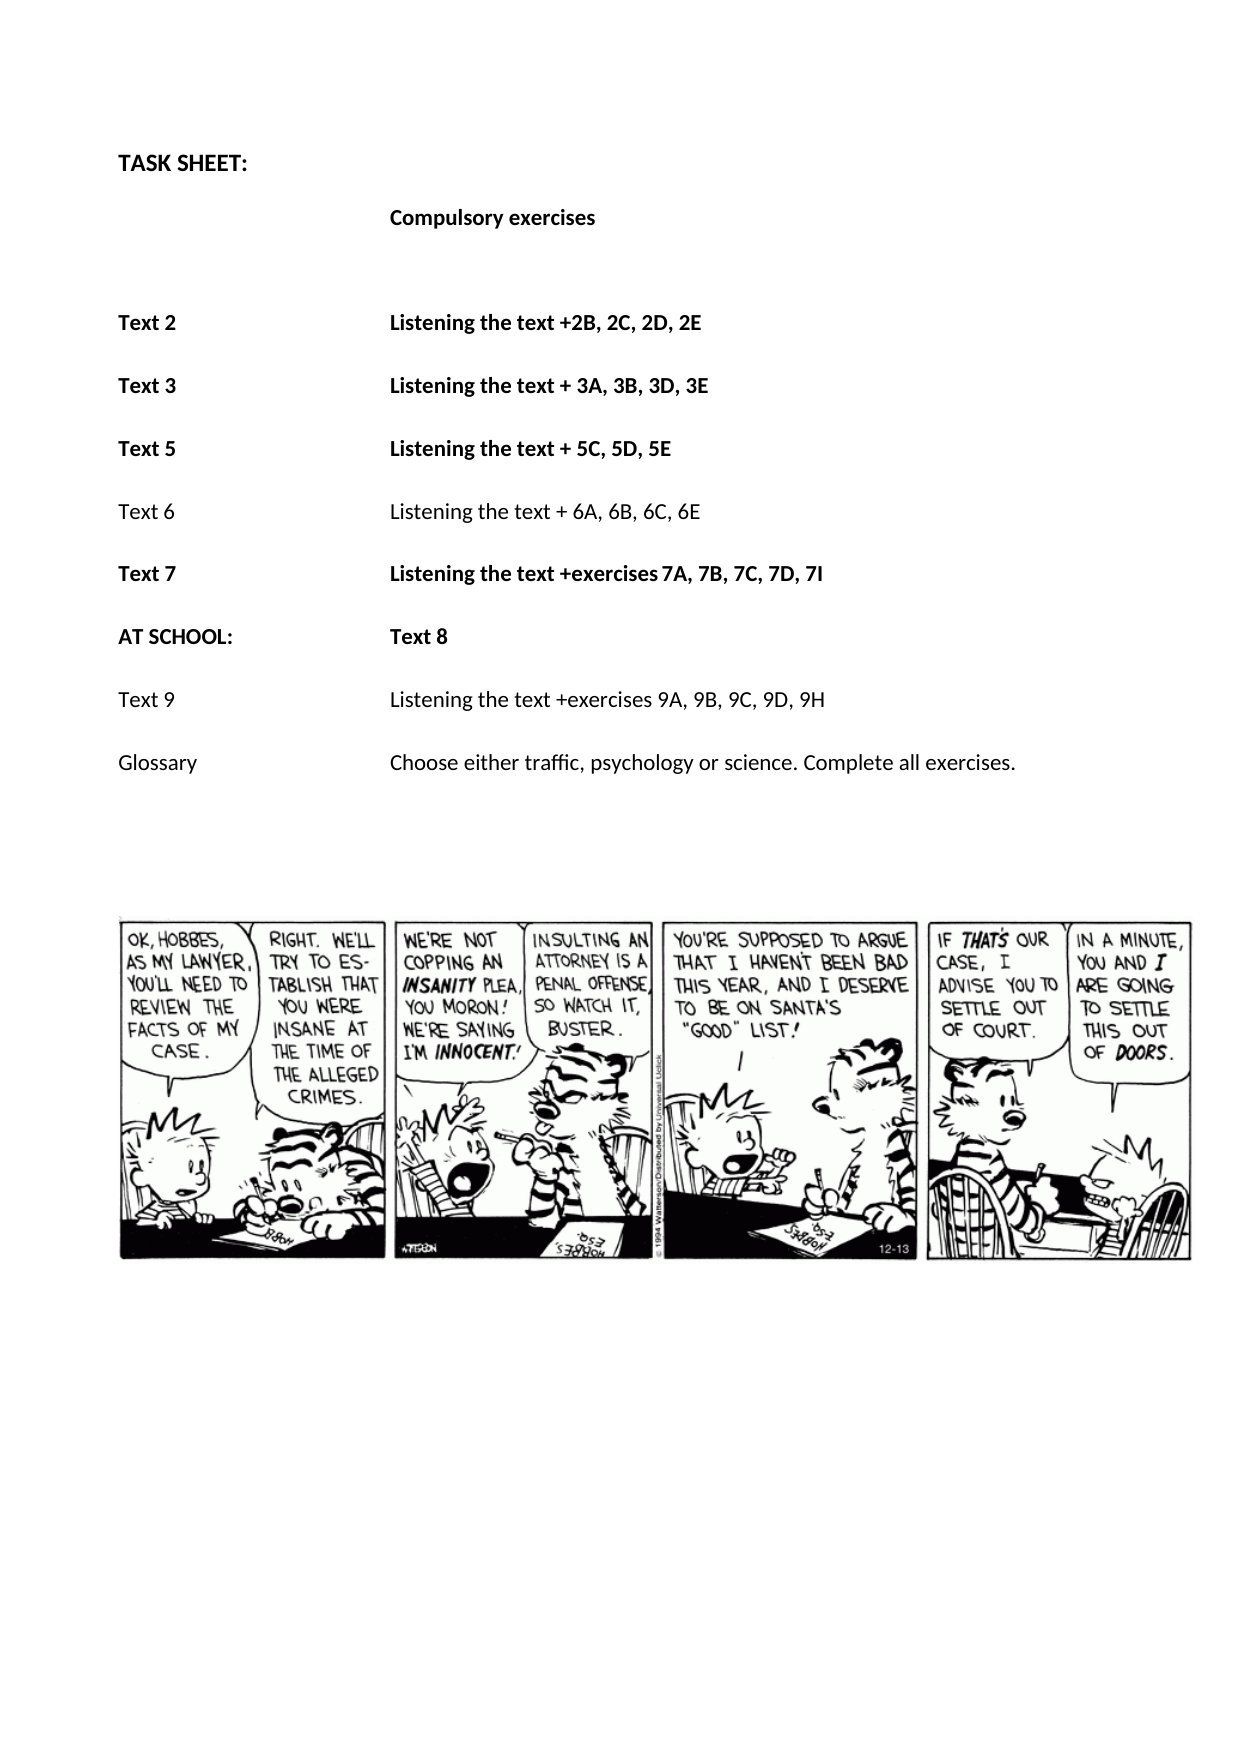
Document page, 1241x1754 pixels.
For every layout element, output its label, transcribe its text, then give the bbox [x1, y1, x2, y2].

text Text 5 Listening the text + 5C, 5D, 5E [118, 434, 1122, 462]
text Text 6 Listening the text + 6A, 6B, 6C, 6E [118, 497, 1122, 525]
text AT SCHOOL: Text 8 [118, 622, 1122, 650]
picture [118, 916, 1195, 1264]
text Text 7 Listening the text +exercises 7A, 7B, 7C, 7D, 7I [118, 559, 1122, 588]
text TASK SHEET: [118, 148, 1122, 178]
text Glossary Choose either traffic, psychology or science. Complete all exercises. [118, 748, 1122, 776]
text Text 9 Listening the text +exercises 9A, 9B, 9C, 9D, 9H [118, 685, 1122, 713]
text Text 3 Listening the text + 3A, 3B, 3D, 3E [118, 371, 1122, 399]
text Compulsory exercises [118, 203, 1122, 231]
text Text 2 Listening the text +2B, 2C, 2D, 2E [118, 308, 1122, 336]
